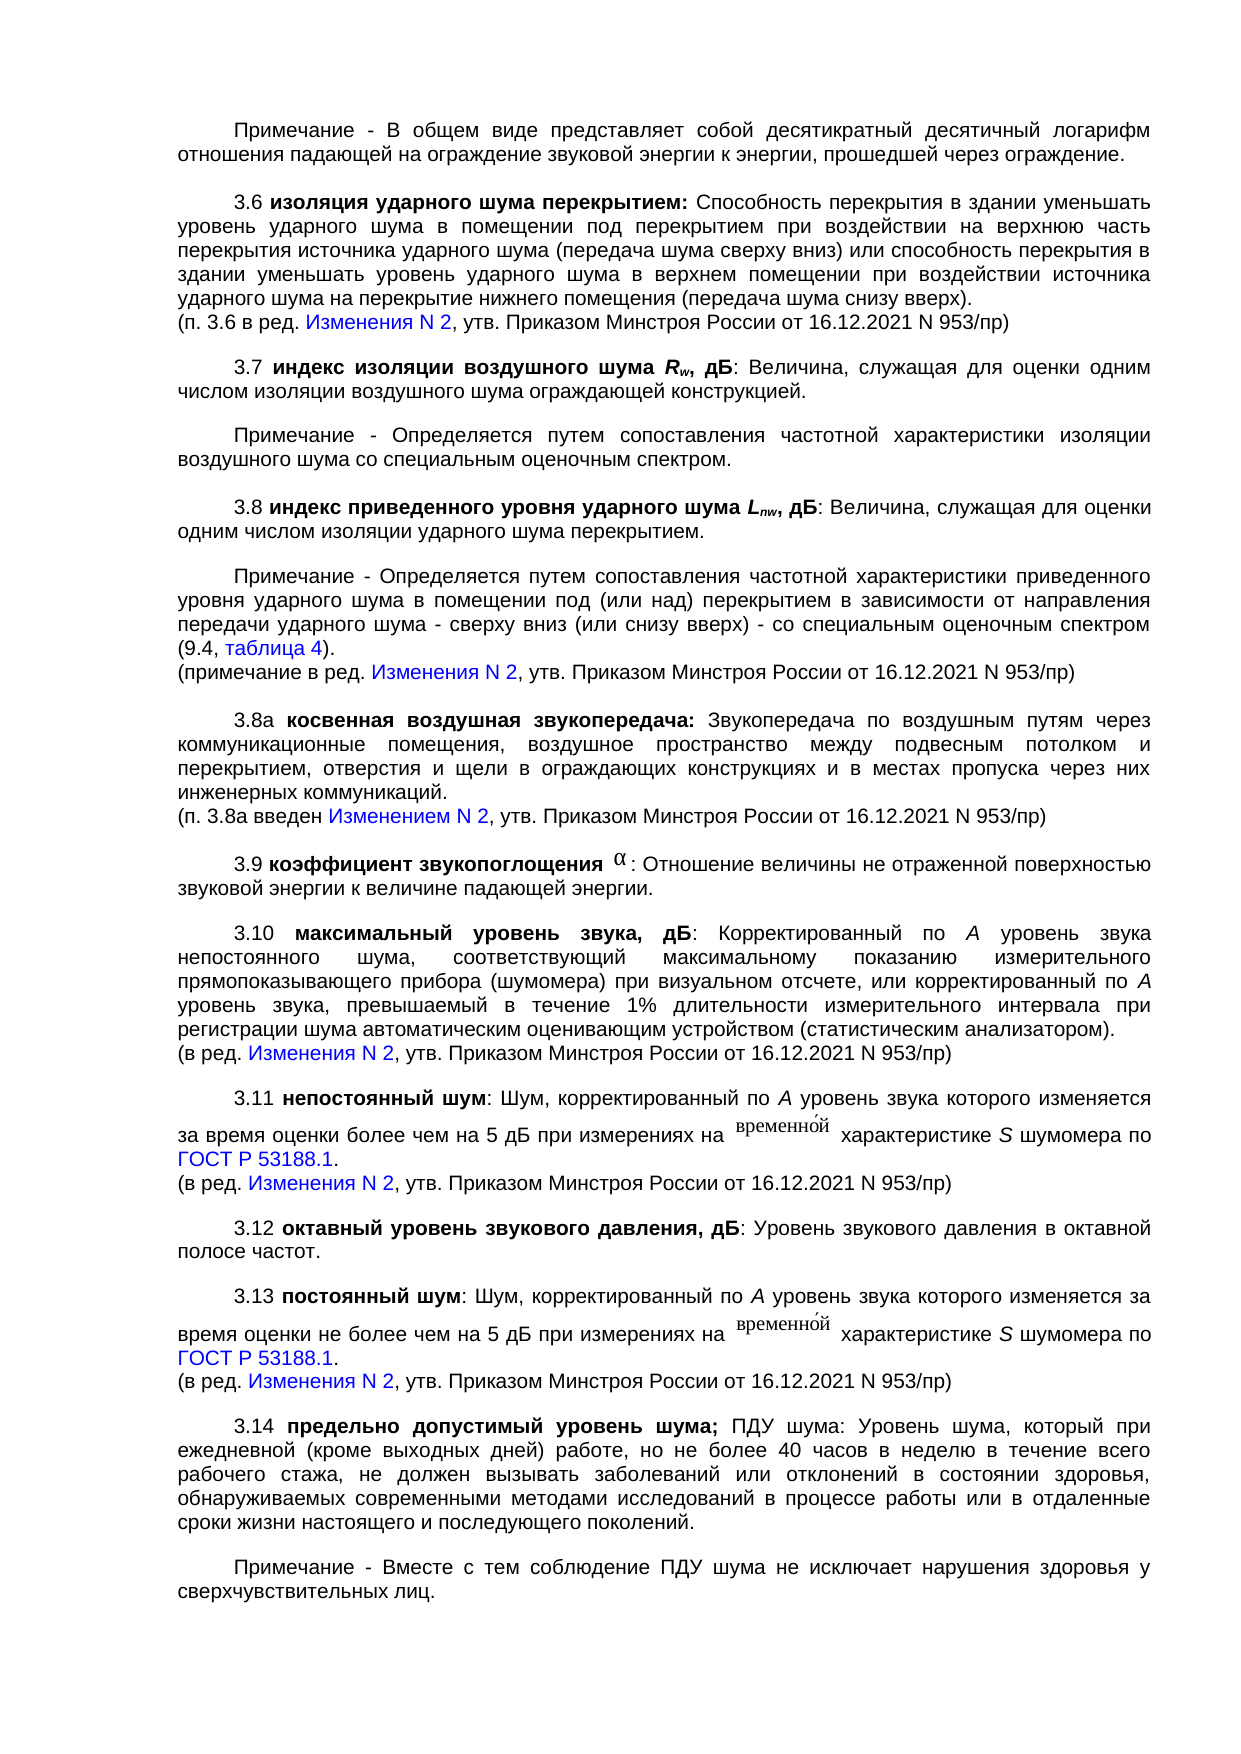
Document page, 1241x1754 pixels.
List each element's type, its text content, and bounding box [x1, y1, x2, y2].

text 3.7 индекс изоляции воздушного шума Rw, дБ: Величина, служащая для оценки одним числом изоляции воздушного шума ограждающей конструкцией. [177, 354, 1152, 402]
text Примечание - В общем виде представляет собой десятикратный десятичный логарифм отношения падающей на ограждение звуковой энергии к энергии, прошедшей через ограждение. [177, 118, 1152, 166]
text 3.13 постоянный шум: Шум, корректированный по A уровень звука которого изменяется за время оценки не более чем на 5 дБ при измерениях на характеристике S шумомера по ГОСТ Р 53188.1. [177, 1284, 1152, 1369]
text 3.10 максимальный уровень звука, дБ: Корректированный по A уровень звука непостоянного шума, соответствующий максимальному показанию измерительного прямопоказывающего прибора (шумомера) при визуальном отсчете, или корректированный по A уровень звука, превышаемый в течение 1% длительности измерительного интервала при регистрации шума автоматическим оценивающим устройством (статистическим анализатором). [177, 921, 1152, 1041]
text Примечание - Определяется путем сопоставления частотной характеристики приведенного уровня ударного шума в помещении под (или над) перекрытием в зависимости от направления передачи ударного шума - сверху вниз (или снизу вверх) - со специальным оценочным спектром (9.4, таблица 4). [177, 564, 1152, 660]
text 3.8 индекс приведенного уровня ударного шума Lnw, дБ: Величина, служащая для оценки одним числом изоляции ударного шума перекрытием. [177, 495, 1152, 543]
text (в ред. Изменения N 2, утв. Приказом Минстроя России от 16.12.2021 N 953/пр) [177, 1171, 1152, 1194]
text 3.14 предельно допустимый уровень шума; ПДУ шума: Уровень шума, который при ежедневной (кроме выходных дней) работе, но не более 40 часов в неделю в течение всего рабочего стажа, не должен вызывать заболеваний или отклонений в состоянии здоровья, обнаруживаемых современными методами исследований в процессе работы или в отдаленные сроки жизни настоящего и последующего поколений. [177, 1414, 1152, 1534]
text (п. 3.6 в ред. Изменения N 2, утв. Приказом Минстроя России от 16.12.2021 N 953/пр) [177, 310, 1152, 334]
text Примечание - Определяется путем сопоставления частотной характеристики изоляции воздушного шума со специальным оценочным спектром. [177, 423, 1152, 471]
text (в ред. Изменения N 2, утв. Приказом Минстроя России от 16.12.2021 N 953/пр) [177, 1369, 1152, 1393]
text 3.12 октавный уровень звукового давления, дБ: Уровень звукового давления в октавной полосе частот. [177, 1215, 1152, 1263]
text (п. 3.8а введен Изменением N 2, утв. Приказом Минстроя России от 16.12.2021 N 953/пр) [177, 803, 1152, 827]
text 3.8а косвенная воздушная звукопередача: Звукопередача по воздушным путям через коммуникационные помещения, воздушное пространство между подвесным потолком и перекрытием, отверстия и щели в ограждающих конструкциях и в местах пропуска через них инженерных коммуникаций. [177, 708, 1152, 803]
text Примечание - Вместе с тем соблюдение ПДУ шума не исключает нарушения здоровья у сверхчувствительных лиц. [177, 1555, 1152, 1603]
text 3.11 непостоянный шум: Шум, корректированный по A уровень звука которого изменяется за время оценки более чем на 5 дБ при измерениях на характеристике S шумомера по ГОСТ Р 53188.1. [177, 1086, 1152, 1171]
text 3.6 изоляция ударного шума перекрытием: Способность перекрытия в здании уменьшать уровень ударного шума в помещении под перекрытием при воздействии на верхнюю часть перекрытия источника ударного шума (передача шума сверху вниз) или способность перекрытия в здании уменьшать уровень ударного шума в верхнем помещении при воздействии источника ударного шума на перекрытие нижнего помещения (передача шума снизу вверх). [177, 190, 1152, 310]
text (в ред. Изменения N 2, утв. Приказом Минстроя России от 16.12.2021 N 953/пр) [177, 1041, 1152, 1065]
text (примечание в ред. Изменения N 2, утв. Приказом Минстроя России от 16.12.2021 N 953/пр) [177, 660, 1152, 684]
text 3.9 коэффициент звукопоглощения : Отношение величины не отраженной поверхностью звуковой энергии к величине падающей энергии. [177, 848, 1152, 900]
